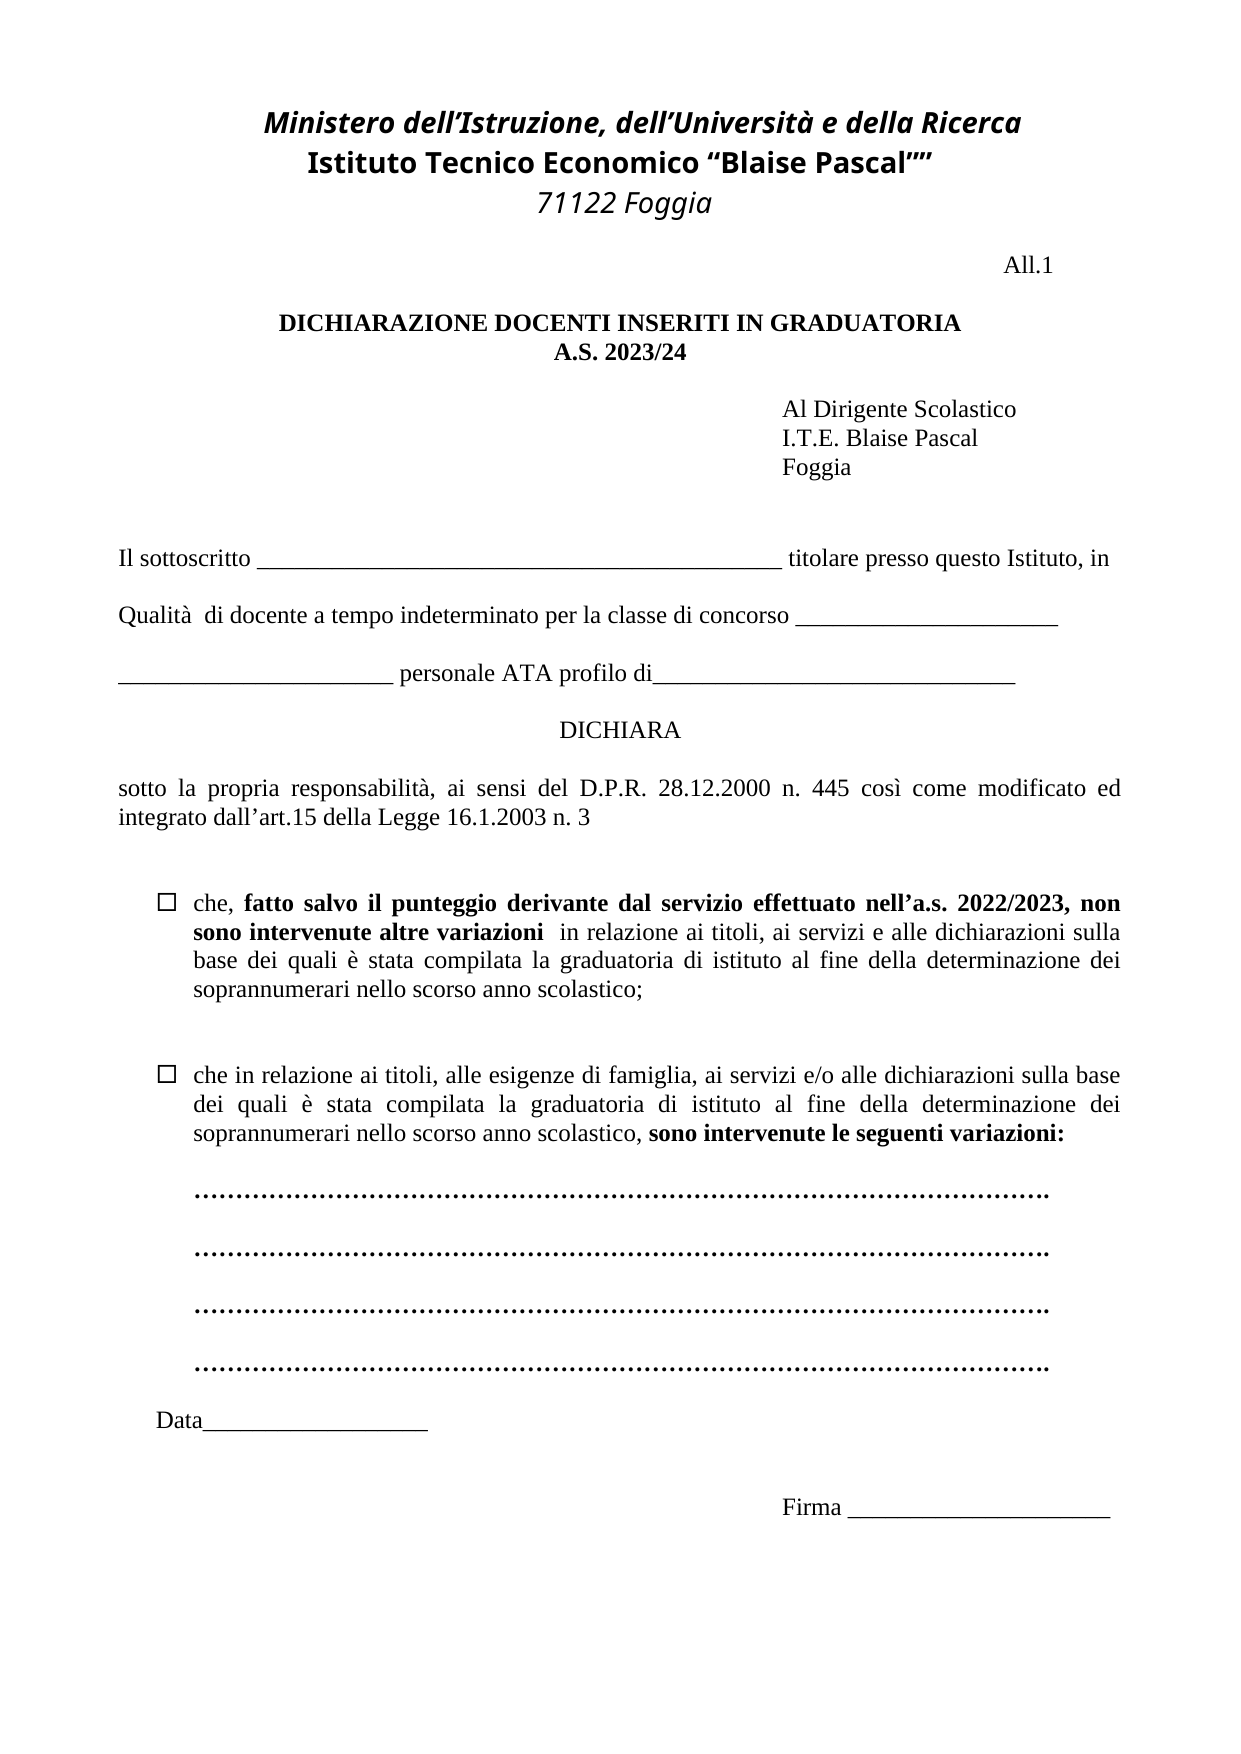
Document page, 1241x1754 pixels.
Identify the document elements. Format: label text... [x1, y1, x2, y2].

text sotto la propria responsabilità, ai sensi del D.P.R. 28.12.2000 n. 445 così come modificato ed integrato dall’art.15 della Legge 16.1.2003 n. 3 [118, 773, 1122, 831]
text Il sottoscritto __________________________________________ titolare presso questo Istituto, in [118, 543, 1122, 572]
text A.S. 2023/24 [118, 337, 1122, 365]
text …………………………………………………………………………………………. [193, 1348, 1122, 1377]
text DICHIARAZIONE DOCENTI INSERITI IN GRADUATORIA [118, 308, 1122, 337]
text Data__________________ [156, 1406, 1122, 1434]
text ______________________ personale ATA profilo di_____________________________ [118, 658, 1122, 687]
text …………………………………………………………………………………………. [193, 1291, 1122, 1319]
text Qualità di docente a tempo indeterminato per la classe di concorso _____________________ [118, 601, 1122, 629]
text Foggia [782, 452, 1122, 480]
list che, fatto salvo il punteggio derivante dal servizio effettuato nell’a.s. 2022/2023, non sono intervenute altre variazioni in relazione ai titoli, ai servizi e alle dichiarazioni sulla base dei quali è stata compilata la graduatoria di istituto al fine della determinazione dei soprannumerari nello scorso anno scolastico; [156, 888, 1122, 1003]
list che in relazione ai titoli, alle esigenze di famiglia, ai servizi e/o alle dichiarazioni sulla base dei quali è stata compilata la graduatoria di istituto al fine della determinazione dei soprannumerari nello scorso anno scolastico, sono intervenute le seguenti variazioni: [156, 1061, 1122, 1147]
text Firma _____________________ [118, 1492, 1122, 1521]
text …………………………………………………………………………………………. [193, 1233, 1122, 1262]
text I.T.E. Blaise Pascal [782, 423, 1122, 452]
text All.1 [118, 250, 1122, 279]
text Al Dirigente Scolastico [782, 394, 1122, 423]
text DICHIARA [118, 716, 1122, 744]
text …………………………………………………………………………………………. [193, 1176, 1122, 1204]
